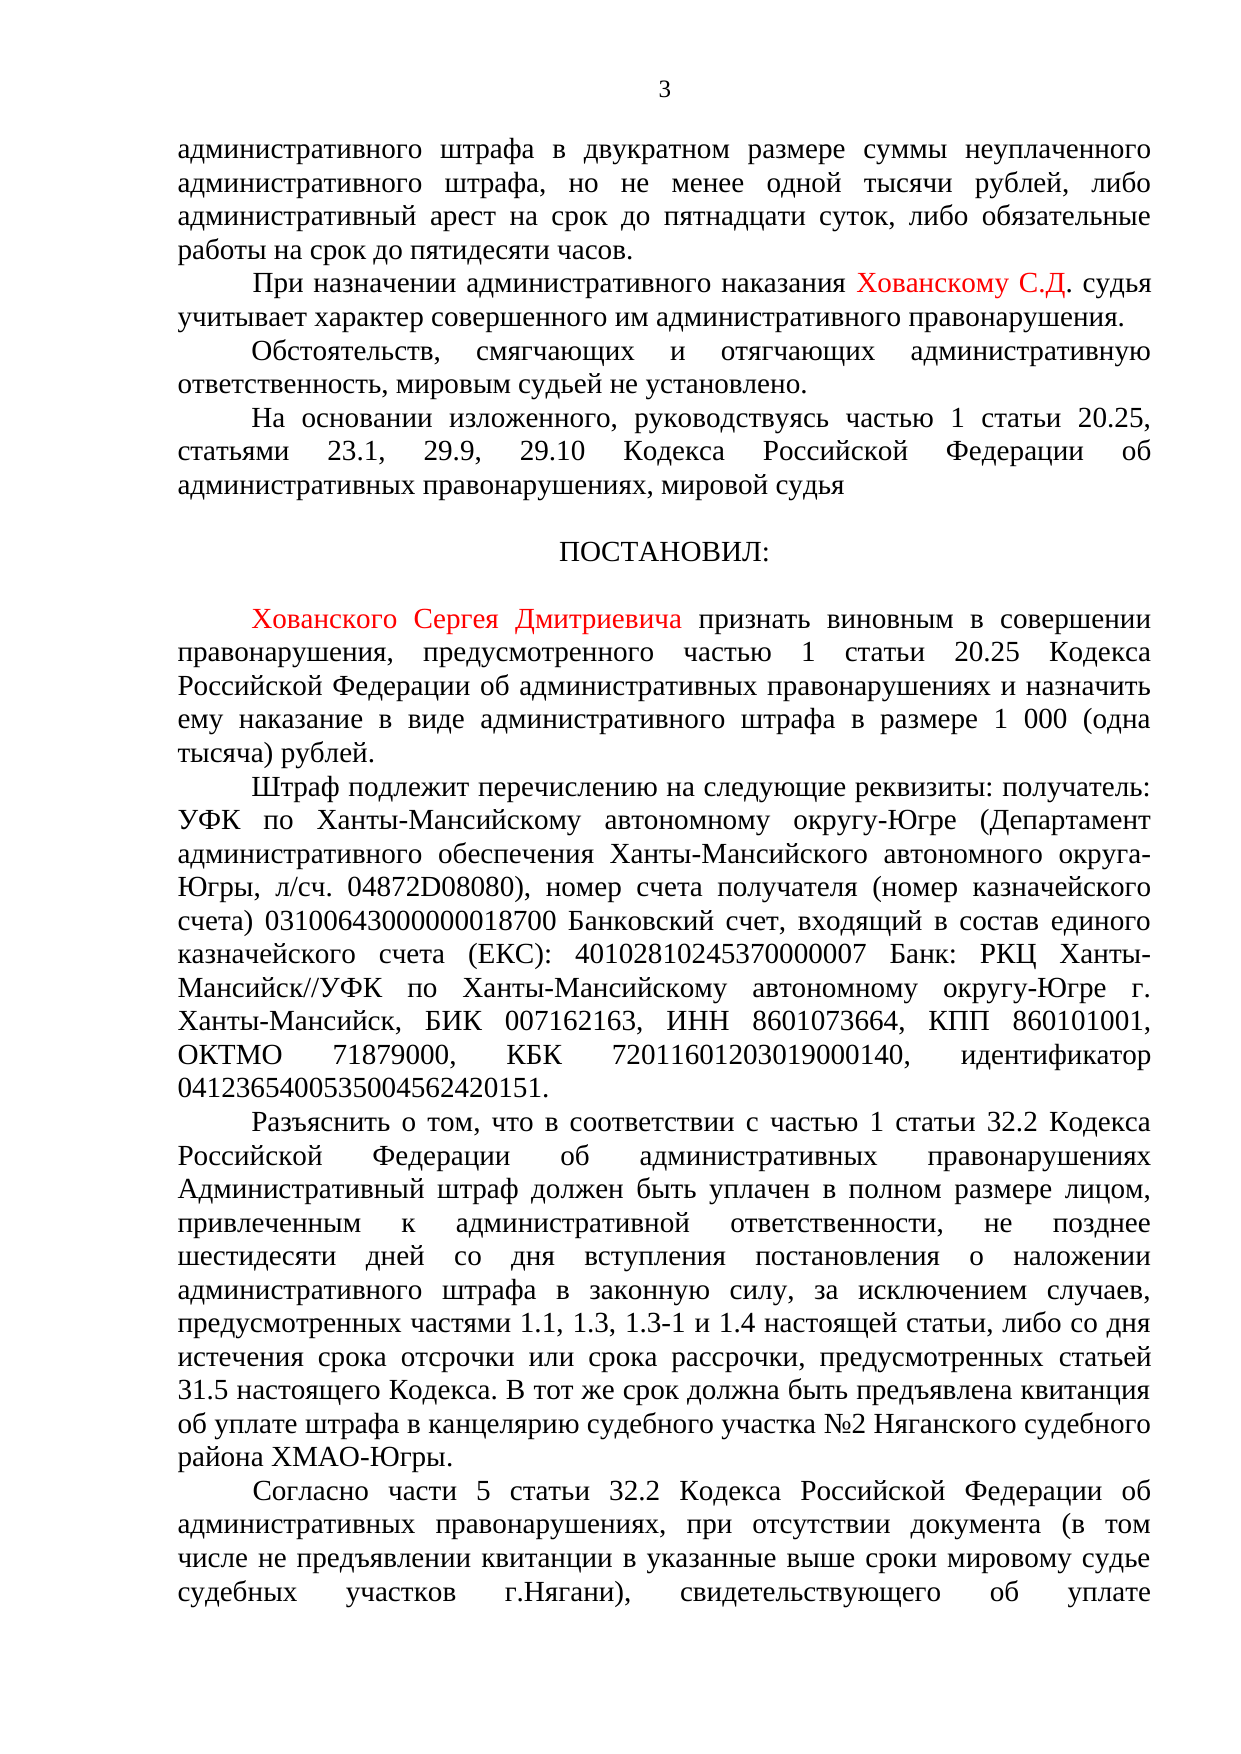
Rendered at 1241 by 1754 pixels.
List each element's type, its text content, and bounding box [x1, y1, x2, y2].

text Штраф подлежит перечислению на следующие реквизиты: получатель: УФК по Ханты-Мансийскому автономному округу-Югре (Департамент административного обеспечения Ханты-Мансийского автономного округа-Югры, л/сч. 04872D08080), номер счета получателя (номер казначейского счета) 03100643000000018700 Банковский счет, входящий в состав единого казначейского счета (ЕКС): 40102810245370000007 Банк: РКЦ Ханты-Мансийск//УФК по Ханты-Мансийскому автономному округу-Югре г. Ханты-Мансийск, БИК 007162163, ИНН 8601073664, КПП 860101001, ОКТМО 71879000, КБК 72011601203019000140, идентификатор 0412365400535004562420151. [177, 769, 1152, 1104]
text ПОСТАНОВИЛ: [177, 534, 1152, 567]
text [177, 1473, 1152, 1607]
text При назначении административного наказания Хованскому С.Д. судья учитывает характер совершенного им административного правонарушения. [177, 266, 1152, 333]
text На основании изложенного, руководствуясь частью 1 статьи 20.25, статьями 23.1, 29.9, 29.10 Кодекса Российской Федерации об административных правонарушениях, мировой судья [177, 400, 1152, 500]
text Хованского Сергея Дмитриевича признать виновным в совершении правонарушения, предусмотренного частью 1 статьи 20.25 Кодекса Российской Федерации об административных правонарушениях и назначить ему наказание в виде административного штрафа в размере 1 000 (одна тысяча) рублей. [177, 601, 1152, 769]
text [177, 131, 1152, 266]
text Разъяснить о том, что в соответствии с частью 1 статьи 32.2 Кодекса Российской Федерации об административных правонарушениях Административный штраф должен быть уплачен в полном размере лицом, привлеченным к административной ответственности, не позднее шестидесяти дней со дня вступления постановления о наложении административного штрафа в законную силу, за исключением случаев, предусмотренных частями 1.1, 1.3, 1.3-1 и 1.4 настоящей статьи, либо со дня истечения срока отсрочки или срока рассрочки, предусмотренных статьей 31.5 настоящего Кодекса. В тот же срок должна быть предъявлена квитанция об уплате штрафа в канцелярию судебного участка №2 Няганского судебного района ХМАО-Югры. [177, 1104, 1152, 1473]
text Обстоятельств, смягчающих и отягчающих административную ответственность, мировым судьей не установлено. [177, 333, 1152, 400]
